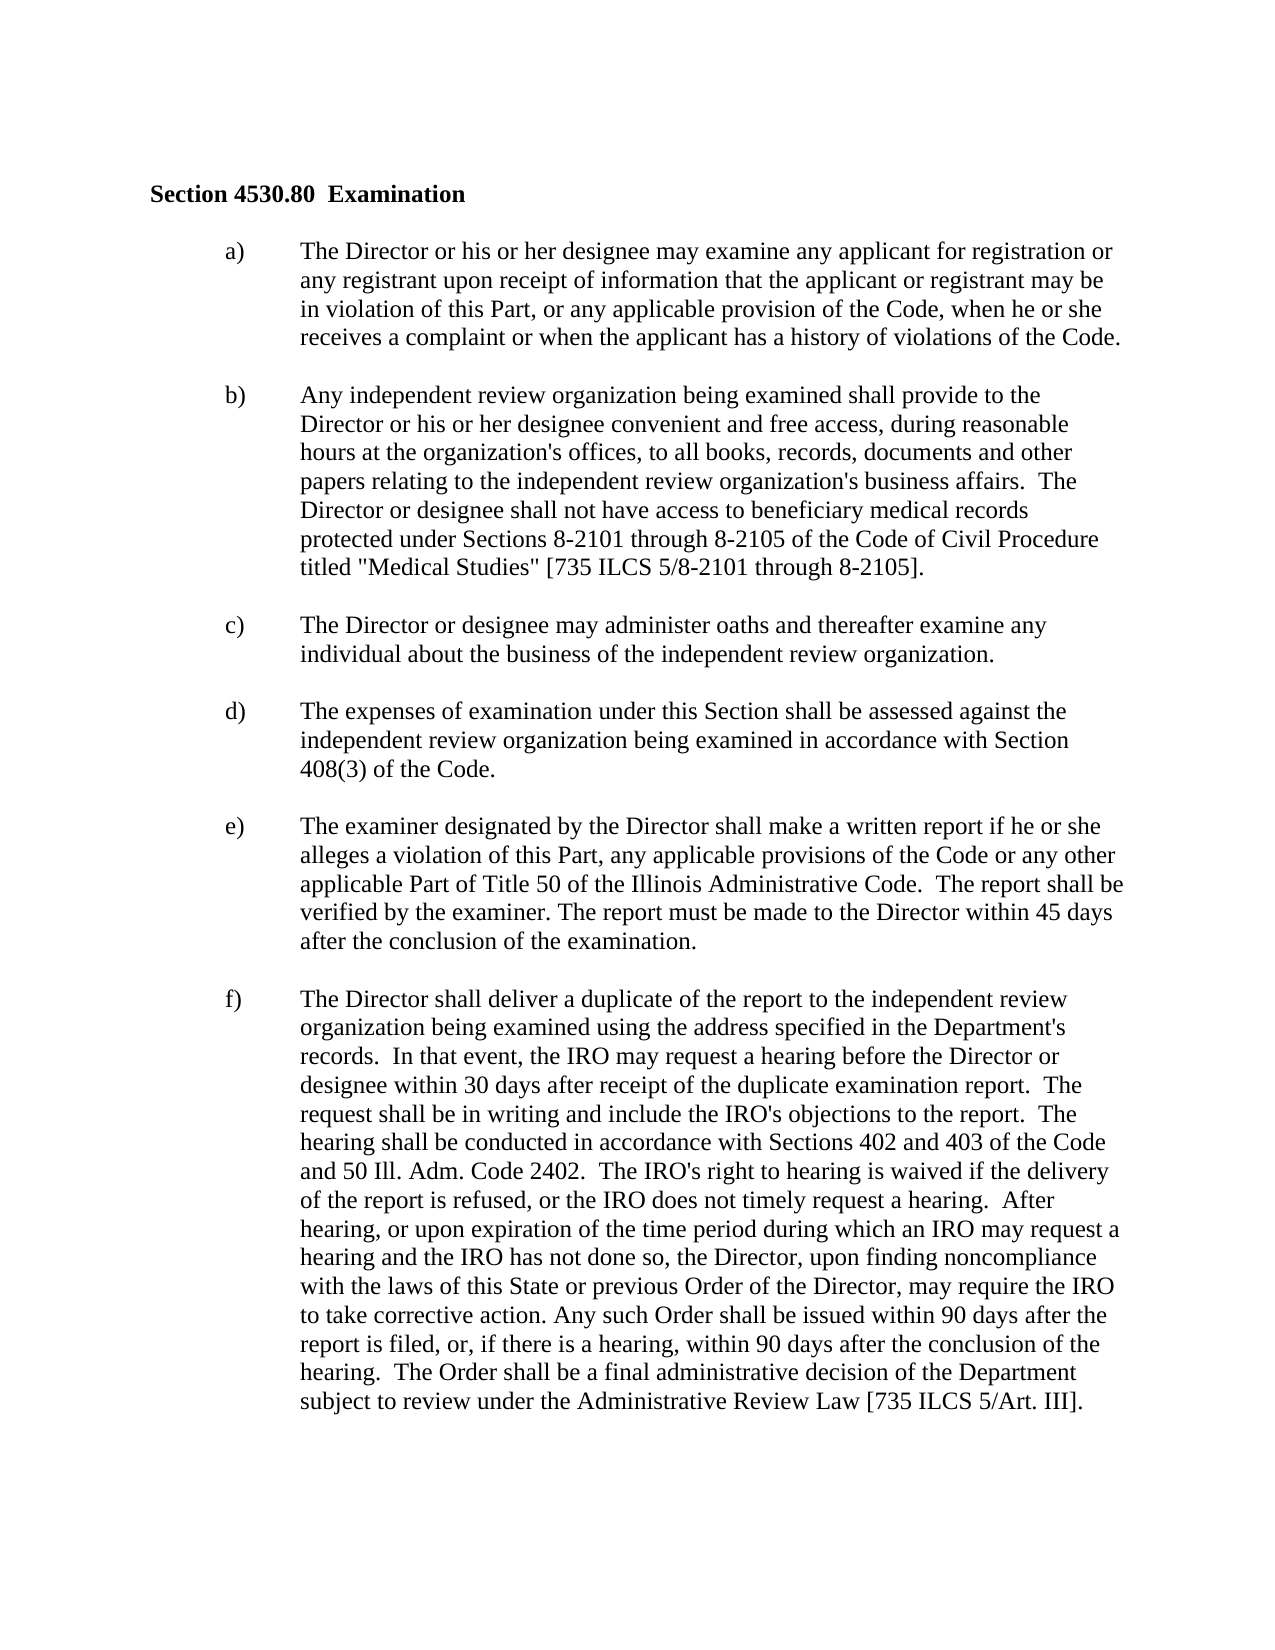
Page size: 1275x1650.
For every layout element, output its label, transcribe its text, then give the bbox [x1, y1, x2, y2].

text Section 4530.80 Examination [150, 179, 1125, 207]
text b) Any independent review organization being examined shall provide to the Director or his or her designee convenient and free access, during reasonable hours at the organization's offices, to all books, records, documents and other papers relating to the independent review organization's business affairs. The Director or designee shall not have access to beneficiary medical records protected under Sections 8-2101 through 8-2105 of the Code of Civil Procedure titled "Medical Studies" [735 ILCS 5/8-2101 through 8-2105]. [225, 380, 1125, 581]
text d) The expenses of examination under this Section shall be assessed against the independent review organization being examined in accordance with Section 408(3) of the Code. [225, 696, 1125, 782]
text a) The Director or his or her designee may examine any applicant for registration or any registrant upon receipt of information that the applicant or registrant may be in violation of this Part, or any applicable provision of the Code, when he or she receives a complaint or when the applicant has a history of violations of the Code. [225, 236, 1125, 351]
text e) The examiner designated by the Director shall make a written report if he or she alleges a violation of this Part, any applicable provisions of the Code or any other applicable Part of Title 50 of the Illinois Administrative Code. The report shall be verified by the examiner. The report must be made to the Director within 45 days after the conclusion of the examination. [225, 811, 1125, 955]
text c) The Director or designee may administer oaths and thereafter examine any individual about the business of the independent review organization. [225, 610, 1125, 667]
text f) The Director shall deliver a duplicate of the report to the independent review organization being examined using the address specified in the Department's records. In that event, the IRO may request a hearing before the Director or designee within 30 days after receipt of the duplicate examination report. The request shall be in writing and include the IRO's objections to the report. The hearing shall be conducted in accordance with Sections 402 and 403 of the Code and 50 Adm. Code 2402. The IRO's right to hearing is waived if the delivery of the report is refused, or the IRO does not timely request a hearing. After hearing, or upon expiration of the time period during which an IRO may request a hearing and the IRO has not done so, the Director, upon finding noncompliance with the laws of this State or previous Order of the Director, may require the IRO to take corrective action. Any such Order shall be issued within 90 days after the report is filed, or, if there is a hearing, within 90 days after the conclusion of the hearing. The Order shall be a final administrative decision of the Department subject to review under the Administrative Review Law [735 ILCS 5/Art. III]. [225, 984, 1125, 1415]
